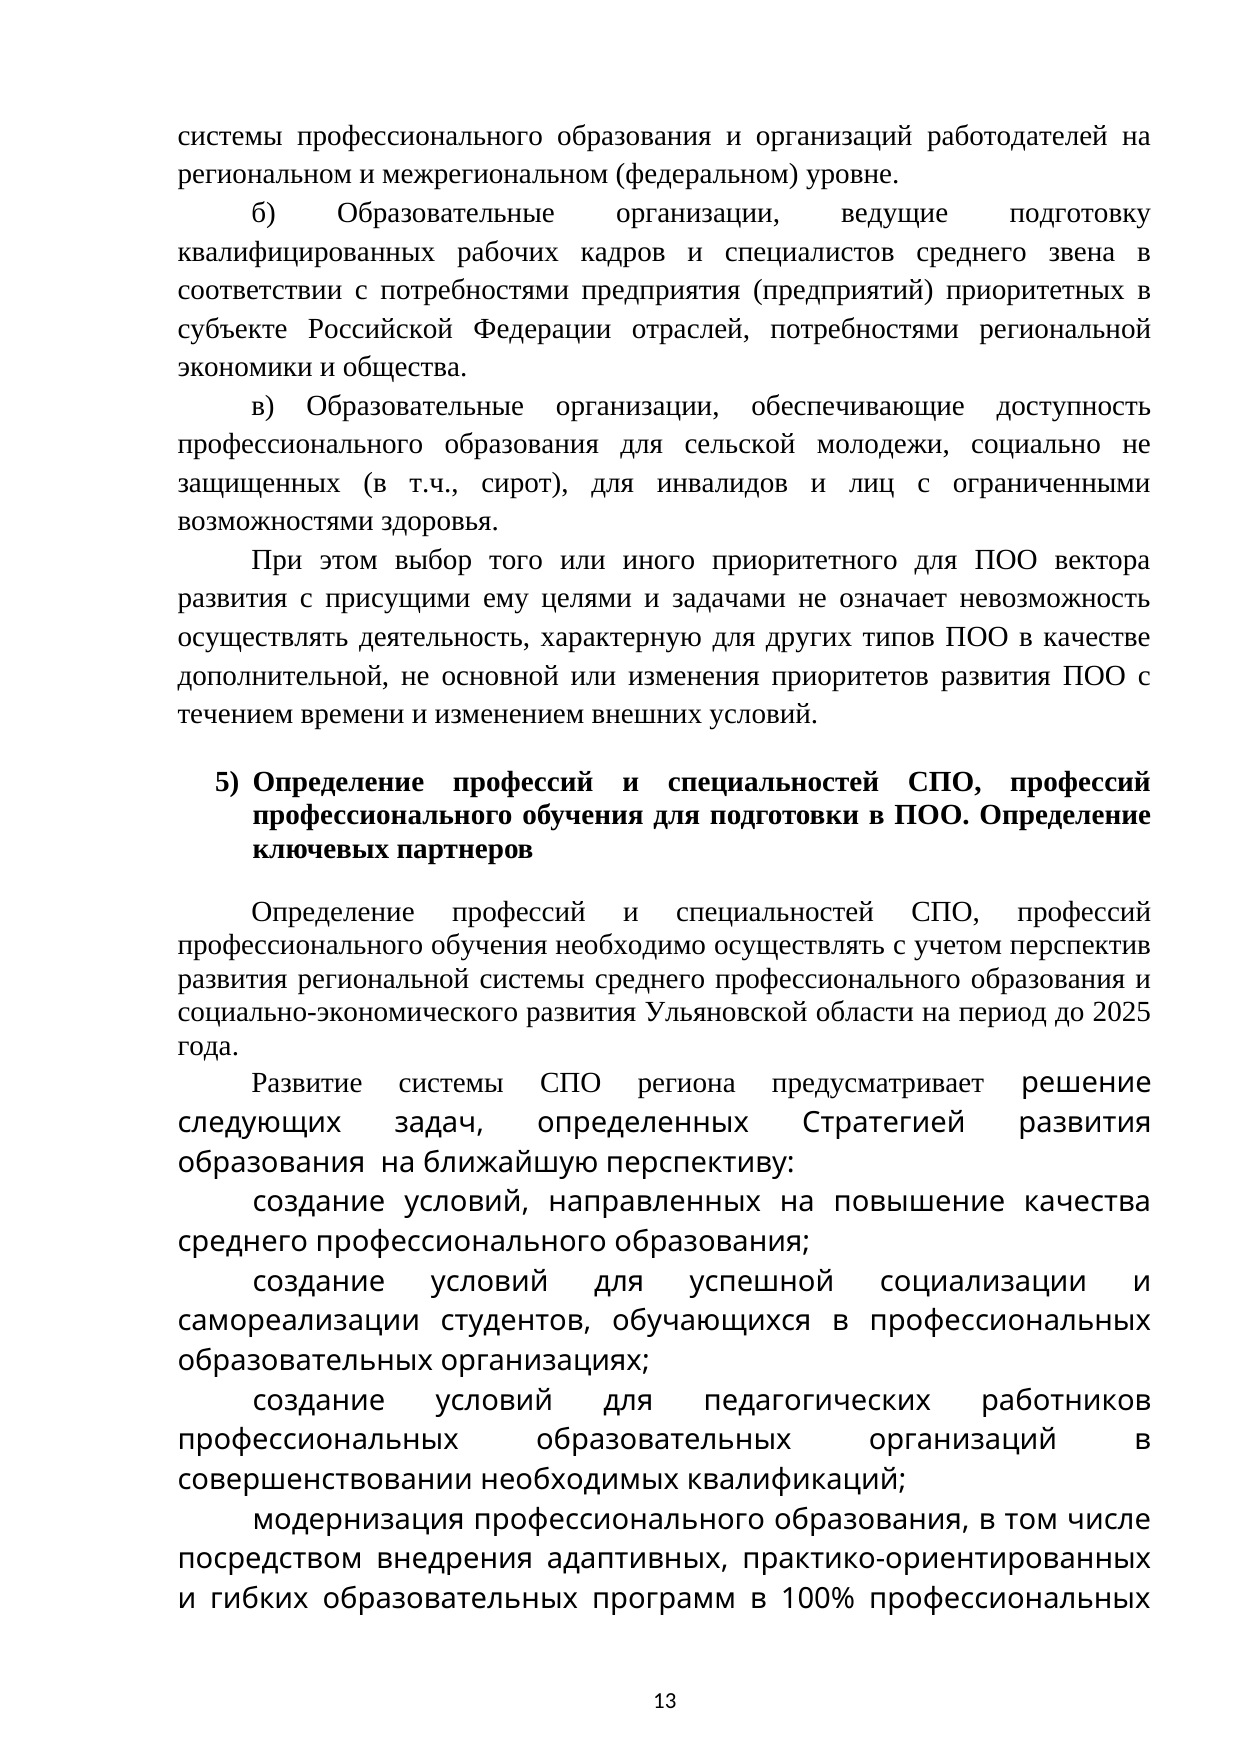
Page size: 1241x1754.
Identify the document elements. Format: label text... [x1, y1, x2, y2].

text создание условий для педагогических работников профессиональных образовательных организаций в совершенствовании необходимых квалификаций; [177, 1379, 1152, 1498]
subtitle Определение профессий и специальностей СПО, профессий профессионального обучения для подготовки в ПОО. Определение ключевых партнеров [215, 764, 1152, 864]
text При этом выбор того или иного приоритетного для ПОО вектора развития с присущими ему целями и задачами не означает невозможность осуществлять деятельность, характерную для других типов ПОО в качестве дополнительной, не основной или изменения приоритетов развития ПОО с течением времени и изменением внешних условий. [177, 542, 1152, 730]
text Развитие системы СПО региона предусматривает решение следующих задач, определенных Стратегией развития образования на ближайшую перспективу: [177, 1061, 1152, 1181]
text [177, 1498, 1152, 1617]
text Определение профессий и специальностей СПО, профессий профессионального обучения необходимо осуществлять с учетом перспектив развития региональной системы среднего профессионального образования и социально-экономического развития Ульяновской области на период до 2025 года. [177, 894, 1152, 1061]
text в) Образовательные организации, обеспечивающие доступность профессионального образования для сельской молодежи, социально не защищенных (в т.ч., сирот), для инвалидов и лиц с ограниченными возможностями здоровья. [177, 388, 1152, 537]
text создание условий, направленных на повышение качества среднего профессионального образования; [177, 1181, 1152, 1260]
text б) Образовательные организации, ведущие подготовку квалифицированных рабочих кадров и специалистов среднего звена в соответствии с потребностями предприятия (предприятий) приоритетных в субъекте Российской Федерации отраслей, потребностями региональной экономики и общества. [177, 195, 1152, 383]
text системы профессионального образования и организаций работодателей на региональном и межрегиональном (федеральном) уровне. [177, 118, 1152, 190]
text создание условий для успешной социализации и самореализации студентов, обучающихся в профессиональных образовательных организациях; [177, 1260, 1152, 1379]
